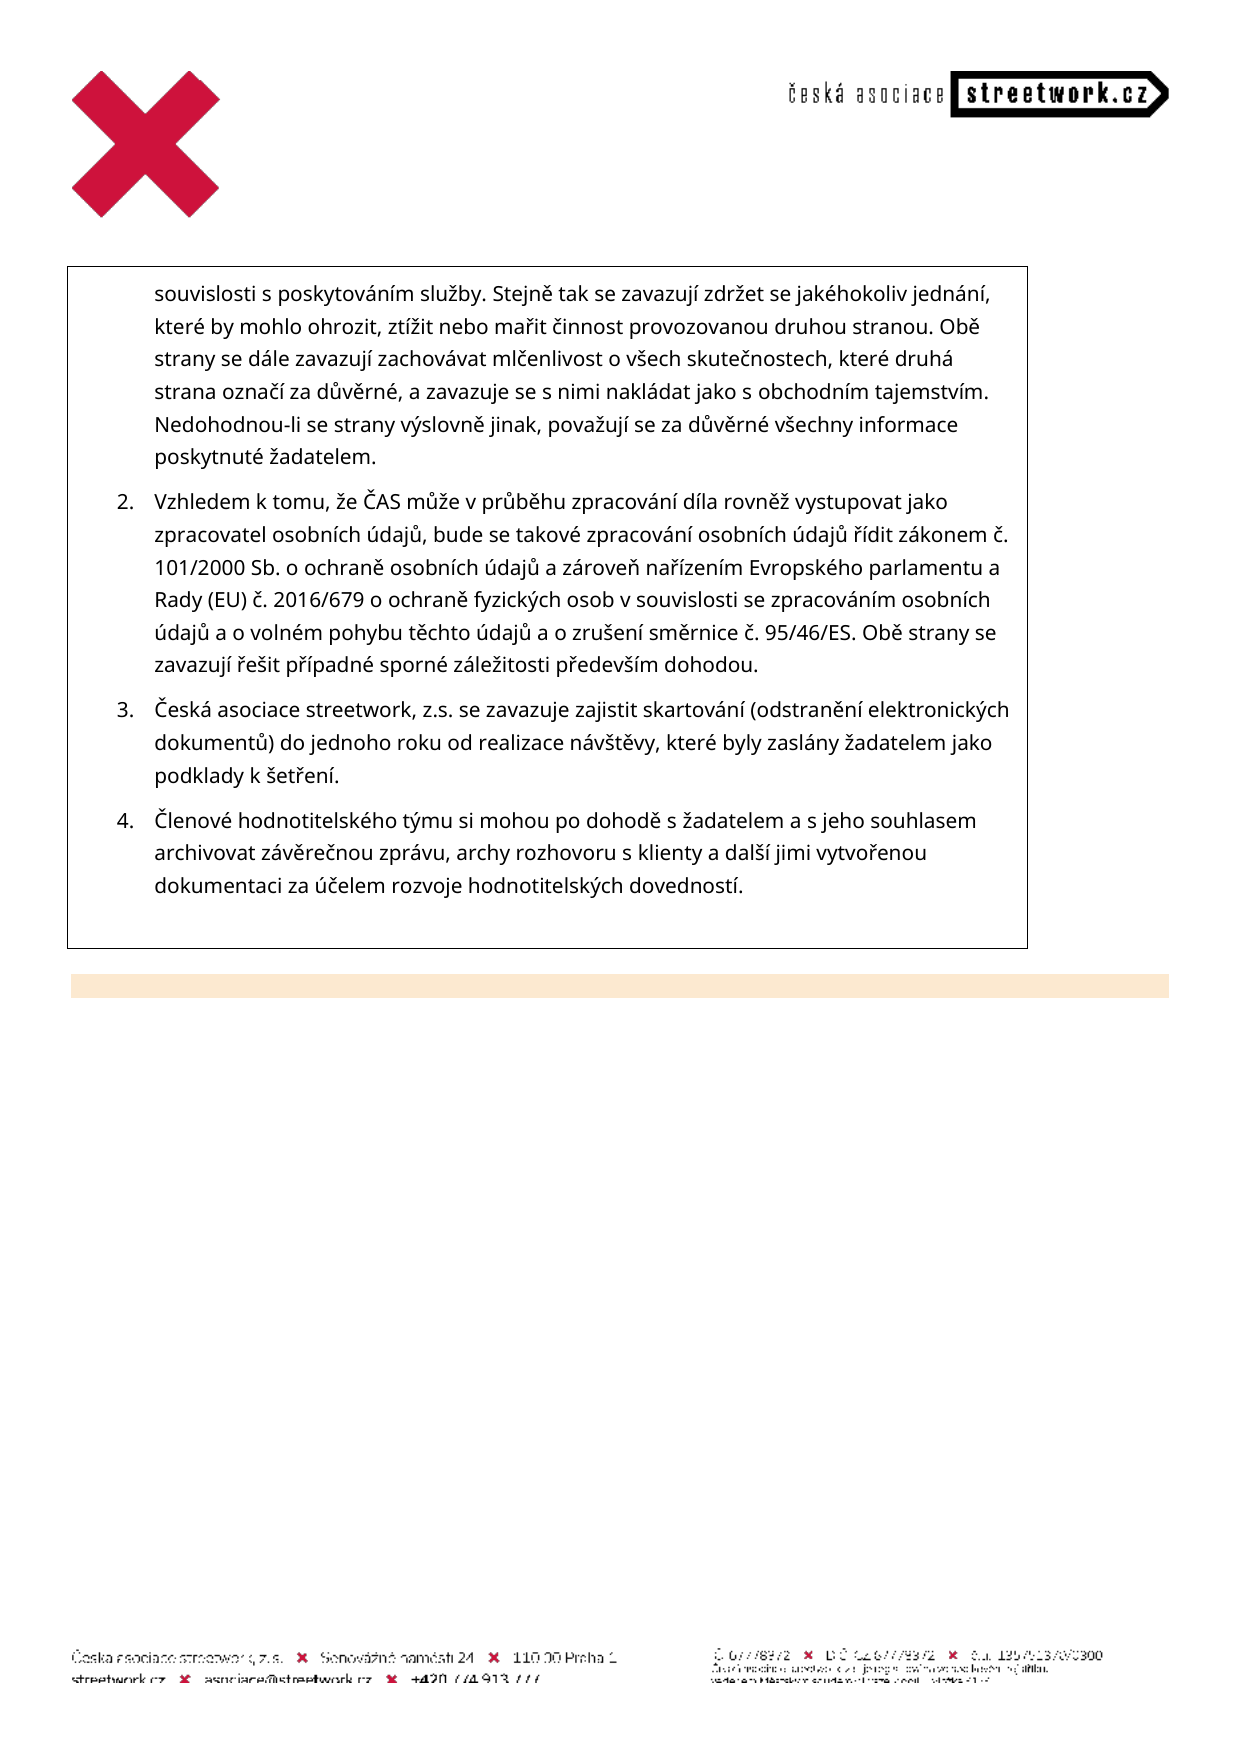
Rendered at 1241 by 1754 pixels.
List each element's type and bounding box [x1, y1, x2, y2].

picture [71, 998, 1169, 1683]
table_cell [68, 267, 1027, 948]
picture [71, 71, 1169, 974]
